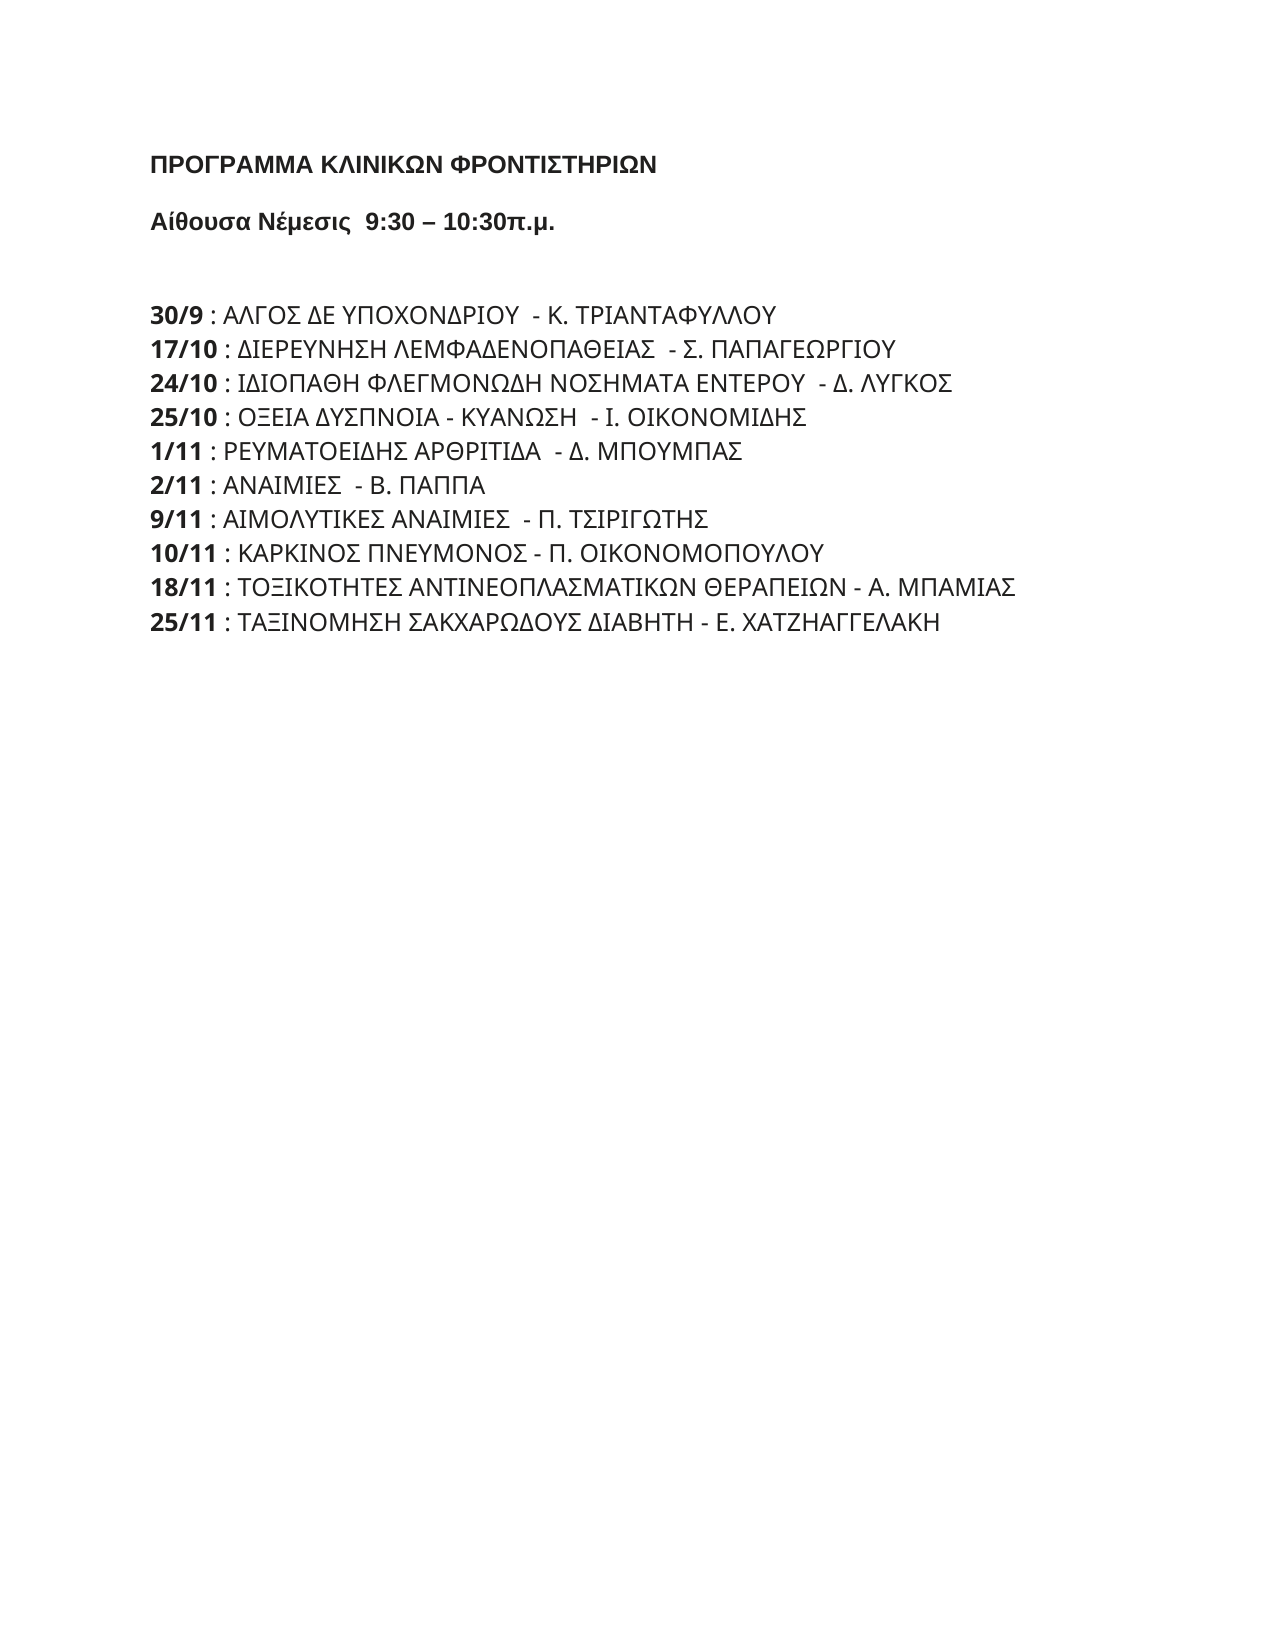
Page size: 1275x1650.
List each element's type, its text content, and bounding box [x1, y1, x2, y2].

text ΠΡΟΓΡΑΜΜΑ ΚΛΙΝΙΚΩΝ ΦΡΟΝΤΙΣΤΗΡΙΩΝ [150, 150, 1125, 179]
text 25/11 : ΤΑΞΙΝΟΜΗΣΗ ΣΑΚΧΑΡΩΔΟΥΣ ΔΙΑΒΗΤΗ - Ε. ΧΑΤΖΗΑΓΓΕΛΑΚΗ [150, 604, 1125, 638]
text 2/11 : ΑΝΑΙΜΙΕΣ - Β. ΠΑΠΠΑ [150, 468, 1125, 502]
text 17/10 : ΔΙΕΡΕΥΝΗΣΗ ΛΕΜΦΑΔΕΝΟΠΑΘΕΙΑΣ - Σ. ΠΑΠΑΓΕΩΡΓΙΟΥ [150, 332, 1125, 366]
text 30/9 : ΑΛΓΟΣ ΔΕ ΥΠΟΧΟΝΔΡΙΟΥ - Κ. ΤΡΙΑΝΤΑΦΥΛΛΟΥ [150, 298, 1125, 332]
text 10/11 : ΚΑΡΚΙΝΟΣ ΠΝΕΥΜΟΝΟΣ - Π. ΟΙΚΟΝΟΜΟΠΟΥΛΟΥ [150, 536, 1125, 570]
text 25/10 : ΟΞΕΙΑ ΔΥΣΠΝΟΙΑ - ΚΥΑΝΩΣΗ - Ι. ΟΙΚΟΝΟΜΙΔΗΣ [150, 400, 1125, 434]
text 9/11 : ΑΙΜΟΛΥΤΙΚΕΣ ΑΝΑΙΜΙΕΣ - Π. ΤΣΙΡΙΓΩΤΗΣ [150, 502, 1125, 536]
text 24/10 : ΙΔΙΟΠΑΘΗ ΦΛΕΓΜΟΝΩΔΗ ΝΟΣΗΜΑΤΑ ΕΝΤΕΡΟΥ - Δ. ΛΥΓΚΟΣ [150, 366, 1125, 400]
text 18/11 : ΤΟΞΙΚΟΤΗΤΕΣ ΑΝΤΙΝΕΟΠΛΑΣΜΑΤΙΚΩΝ ΘΕΡΑΠΕΙΩΝ - Α. ΜΠΑΜΙΑΣ [150, 570, 1125, 604]
text Αίθουσα Νέμεσις 9:30 – 10:30π.μ. [150, 207, 1125, 236]
text 1/11 : ΡΕΥΜΑΤΟΕΙΔΗΣ ΑΡΘΡΙΤΙΔΑ - Δ. ΜΠΟΥΜΠΑΣ [150, 434, 1125, 468]
